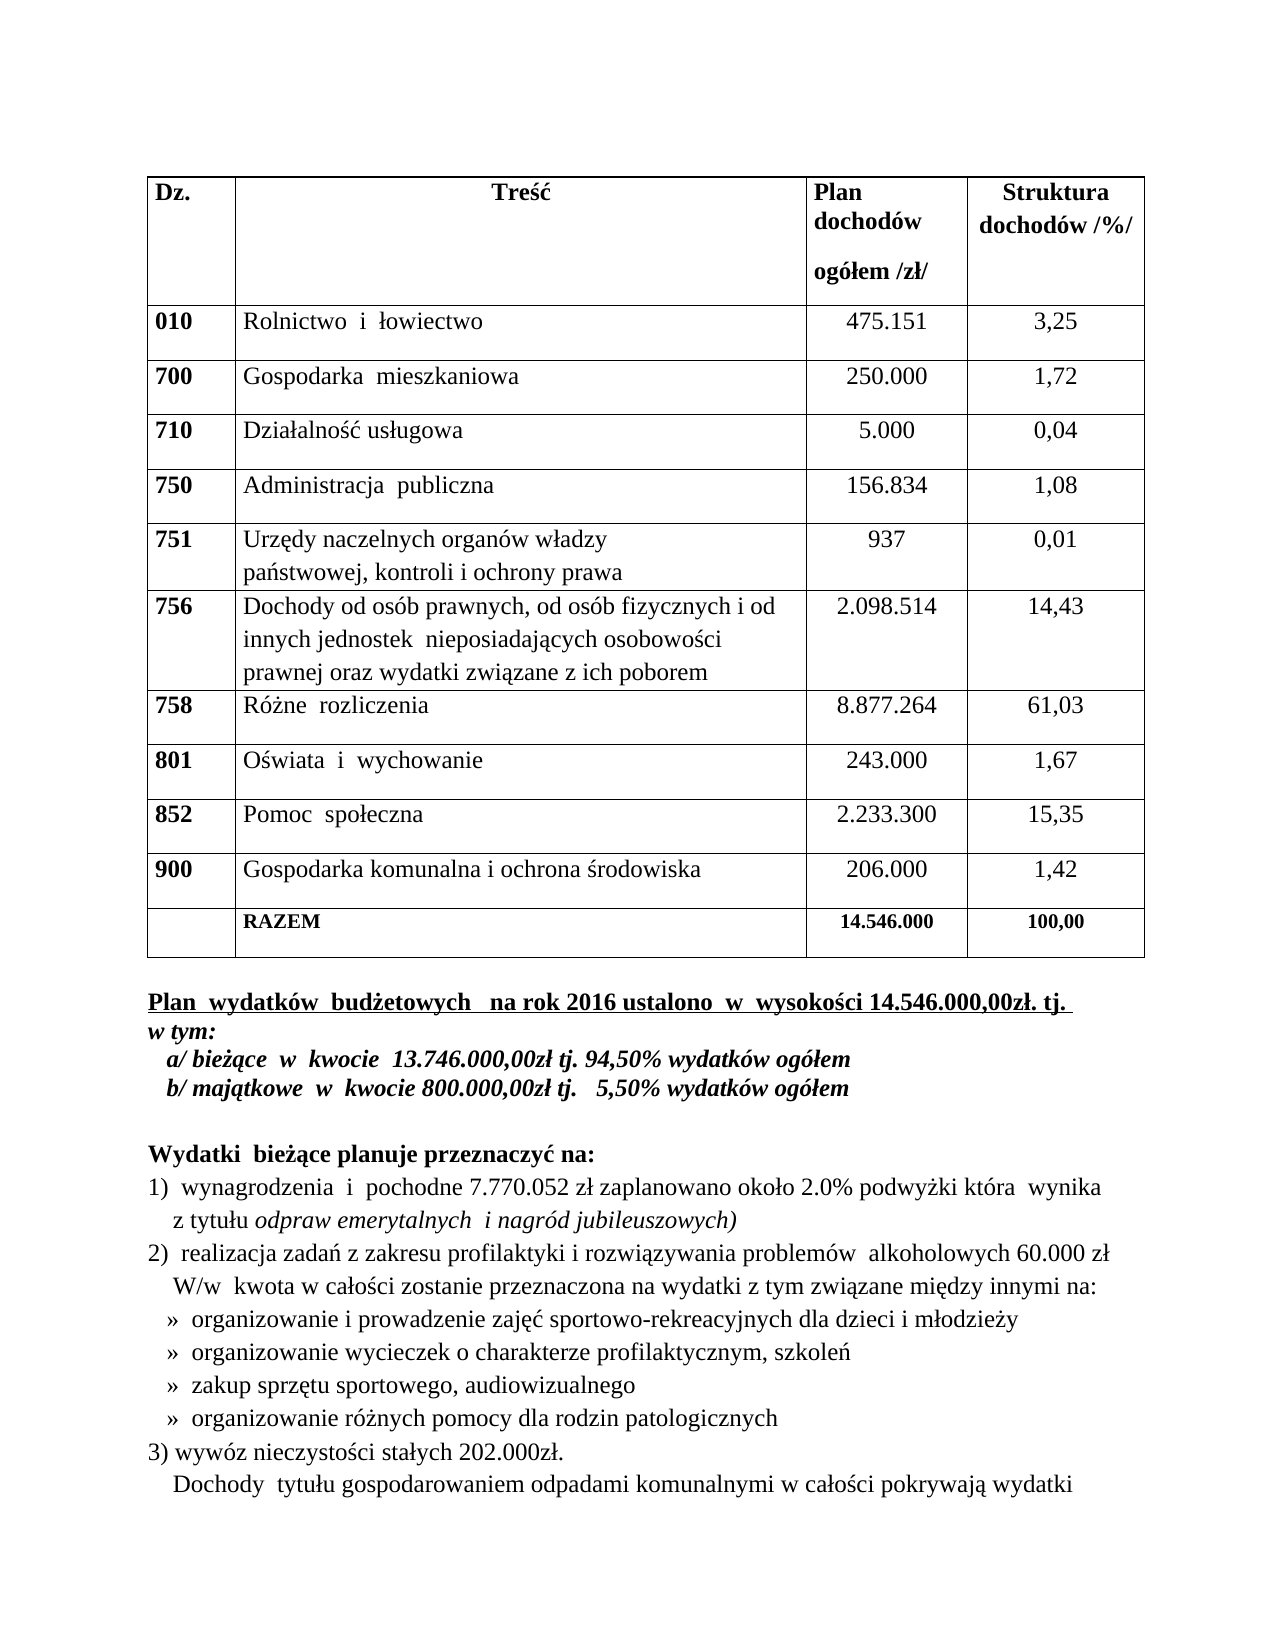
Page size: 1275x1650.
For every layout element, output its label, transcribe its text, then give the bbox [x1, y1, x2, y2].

table_cell 156.834 [807, 470, 967, 523]
text a/ bieżące w kwocie 13.746.000,00zł tj. 94,50% wydatków ogółem [148, 1044, 1127, 1073]
table_cell [148, 909, 235, 957]
table_cell Rolnictwo i łowiectwo [236, 306, 806, 360]
table_cell Oświata i wychowanie [236, 745, 806, 798]
table_cell 2.233.300 [807, 800, 967, 853]
table_cell 700 [148, 361, 235, 414]
text 1) wynagrodzenia i pochodne 7.770.052 zł zaplanowano około 2.0% podwyżki która wynika [148, 1172, 1127, 1201]
table_cell 751 [148, 524, 235, 590]
table_cell Różne rozliczenia [236, 691, 806, 744]
table_cell 475.151 [807, 306, 967, 360]
table_header Dz. [148, 178, 235, 305]
table_header Treść [236, 178, 806, 305]
table_cell 1,08 [968, 470, 1144, 523]
text 3) wywóz nieczystości stałych 202.000zł. [148, 1437, 1127, 1465]
table_cell 243.000 [807, 745, 967, 798]
table_cell 206.000 [807, 854, 967, 907]
table_cell 2.098.514 [807, 591, 967, 689]
table_cell 801 [148, 745, 235, 798]
table_cell 0,01 [968, 524, 1144, 590]
table_cell 756 [148, 591, 235, 689]
table_cell 900 [148, 854, 235, 907]
table_cell 8.877.264 [807, 691, 967, 744]
text » zakup sprzętu sportowego, audiowizualnego [148, 1371, 1127, 1399]
table_cell Działalność usługowa [236, 415, 806, 469]
table_cell Pomoc społeczna [236, 800, 806, 853]
table_cell 250.000 [807, 361, 967, 414]
table_cell 1,72 [968, 361, 1144, 414]
text w tym: [148, 1016, 1127, 1044]
table_cell Gospodarka mieszkaniowa [236, 361, 806, 414]
text W/w kwota w całości zostanie przeznaczona na wydatki z tym związane między innymi na: [148, 1271, 1127, 1300]
text b/ majątkowe w kwocie 800.000,00zł tj. 5,50% wydatków ogółem [148, 1073, 1127, 1102]
table_header Plan dochodów ogółem /zł/ [807, 178, 967, 305]
table_cell 710 [148, 415, 235, 469]
text 2) realizacja zadań z zakresu profilaktyki i rozwiązywania problemów alkoholowych 60.000 zł [148, 1238, 1127, 1267]
table_cell 010 [148, 306, 235, 360]
table_cell 14.546.000 [807, 909, 967, 957]
table_cell 3,25 [968, 306, 1144, 360]
table_cell Gospodarka komunalna i ochrona środowiska [236, 854, 806, 907]
table_cell Urzędy naczelnych organów władzy państwowej, kontroli i ochrony prawa [236, 524, 806, 590]
table_cell 61,03 [968, 691, 1144, 744]
table_cell 15,35 [968, 800, 1144, 853]
table_cell Dochody od osób prawnych, od osób fizycznych i od innych jednostek nieposiadających osobowości prawnej oraz wydatki związane z ich poborem [236, 591, 806, 689]
table_cell 100,00 [968, 909, 1144, 957]
table_cell 5.000 [807, 415, 967, 469]
table_cell 0,04 [968, 415, 1144, 469]
table_cell Administracja publiczna [236, 470, 806, 523]
table_cell 1,67 [968, 745, 1144, 798]
table_cell 14,43 [968, 591, 1144, 689]
table_cell 852 [148, 800, 235, 853]
table_header Struktura dochodów /%/ [968, 178, 1144, 305]
table_cell RAZEM [236, 909, 806, 957]
text » organizowanie wycieczek o charakterze profilaktycznym, szkoleń [148, 1337, 1127, 1366]
table_cell 937 [807, 524, 967, 590]
text » organizowanie różnych pomocy dla rodzin patologicznych [148, 1403, 1127, 1432]
text Plan wydatków budżetowych na rok 2016 ustalono w wysokości 14.546.000,00zł. tj. [148, 987, 1127, 1016]
table_cell 758 [148, 691, 235, 744]
text z tytułu odpraw emerytalnych i nagród jubileuszowych) [148, 1205, 1127, 1234]
text » organizowanie i prowadzenie zajęć sportowo-rekreacyjnych dla dzieci i młodzieży [148, 1304, 1127, 1333]
text Dochody tytułu gospodarowaniem odpadami komunalnymi w całości pokrywają wydatki [148, 1469, 1127, 1498]
table_cell 750 [148, 470, 235, 523]
table_cell 1,42 [968, 854, 1144, 907]
text Wydatki bieżące planuje przeznaczyć na: [148, 1139, 1127, 1168]
